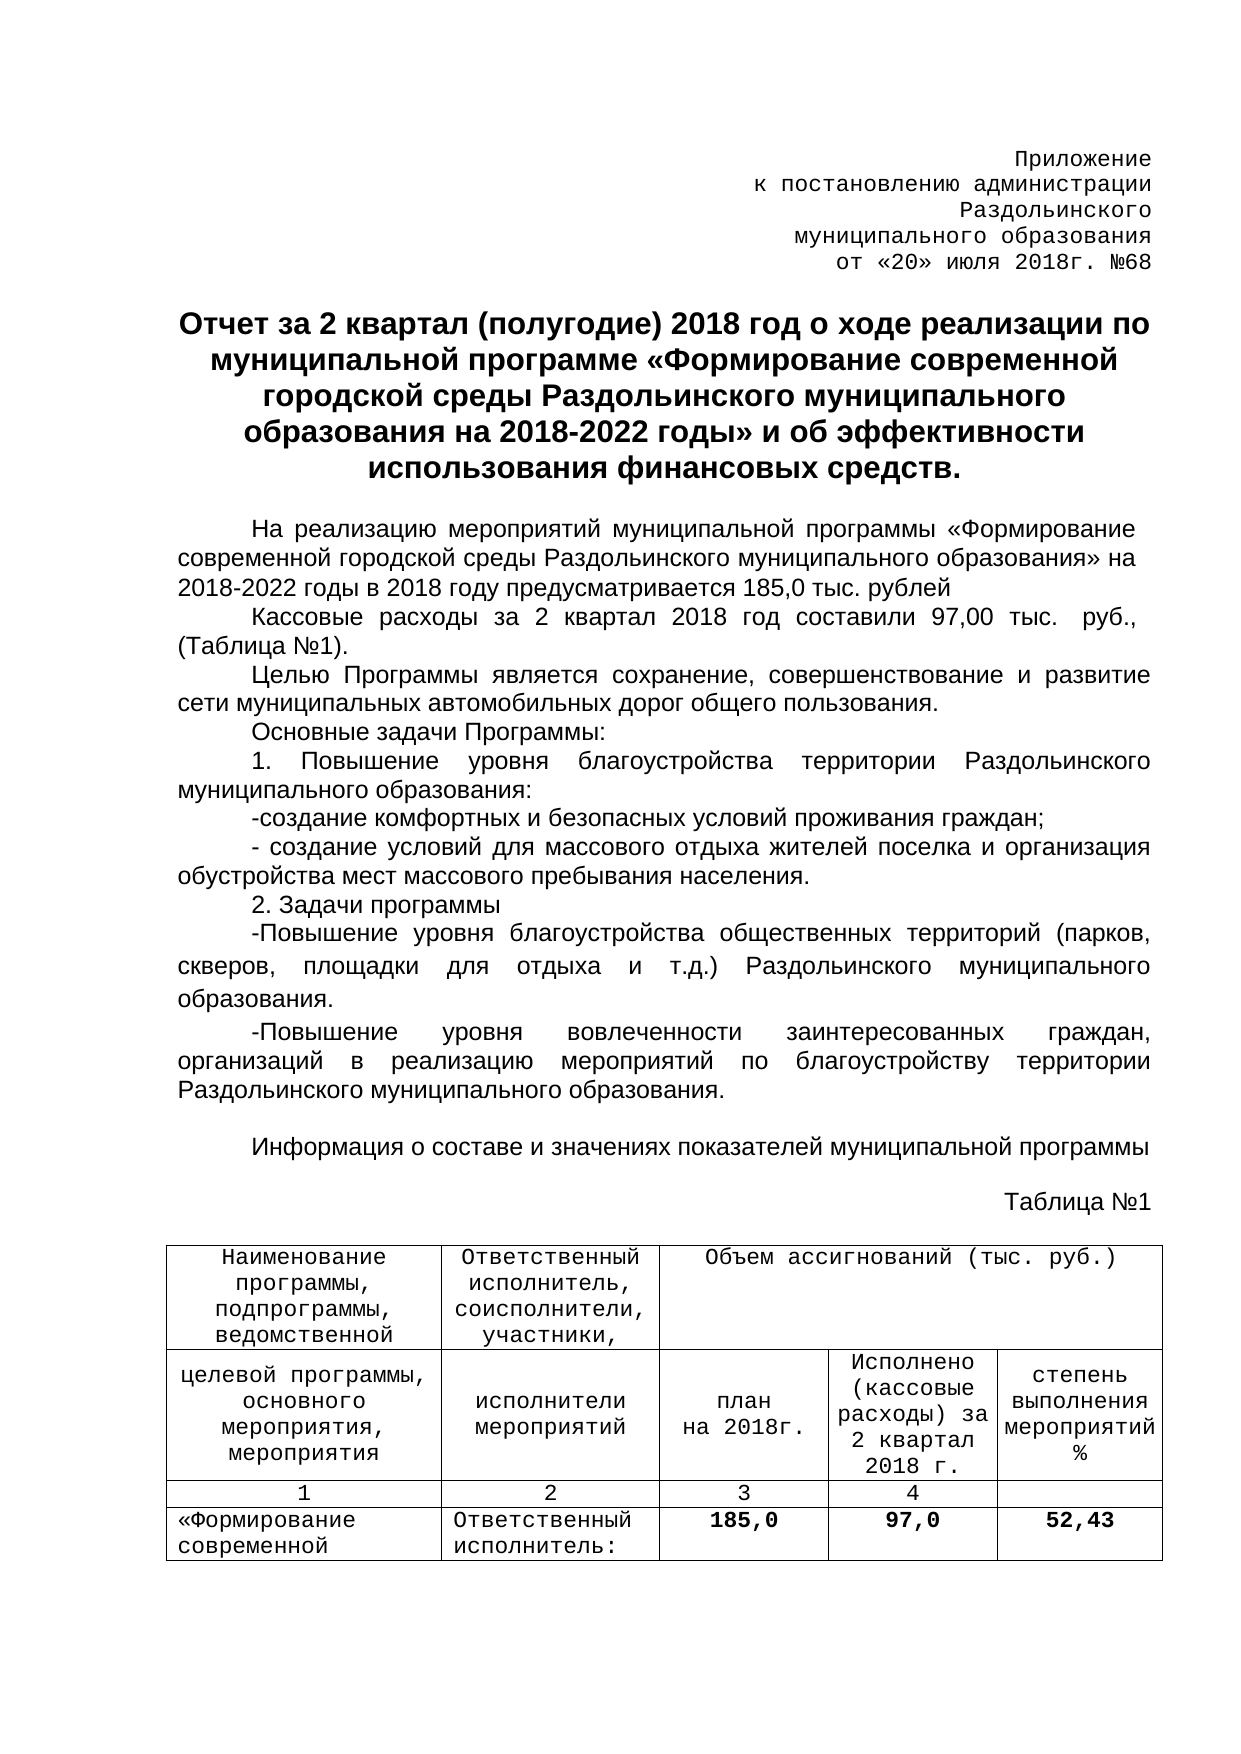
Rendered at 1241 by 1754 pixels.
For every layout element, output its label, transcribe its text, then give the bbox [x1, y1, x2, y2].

text Отчет за 2 квартал (полугодие) 2018 год о ходе реализации по муниципальной программе «Формирование современной городской среды Раздольинского муниципального образования на 2018-2022 годы» и об эффективности использования финансовых средств. [177, 305, 1152, 485]
text Кассовые расходы за 2 квартал 2018 год составили 97,00 тыс. руб., (Таблица №1). [177, 601, 1137, 659]
text к постановлению администрации [177, 173, 1152, 199]
text Таблица №1 [177, 1187, 1152, 1216]
text Основные задачи Программы: [177, 717, 1152, 746]
text 1. Повышение уровня благоустройства территории Раздольинского муниципального образования: [177, 746, 1152, 803]
text 2. Задачи программы [177, 889, 1152, 918]
text -Повышение уровня благоустройства общественных территорий (парков, скверов, площадки для отдыха и т.д.) Раздольинского муниципального образования. [177, 918, 1152, 1013]
text На реализацию мероприятий муниципальной программы «Формирование современной городской среды Раздольинского муниципального образования» на 2018-2022 годы в 2018 году предусматривается 185,0 тыс. рублей [177, 514, 1137, 601]
text Целью Программы является сохранение, совершенствование и развитие сети муниципальных автомобильных дорог общего пользования. [177, 659, 1152, 717]
table_cell 4 [829, 1481, 997, 1507]
table_cell степень выполнения мероприятий % [998, 1350, 1162, 1480]
table_cell 1 [167, 1481, 441, 1507]
table_cell целевой программы, основного мероприятия, мероприятия [167, 1350, 441, 1480]
text Информация о составе и значениях показателей муниципальной программы [177, 1132, 1152, 1161]
table_cell исполнители мероприятий [442, 1350, 659, 1480]
text муниципального образования [177, 225, 1152, 251]
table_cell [167, 1508, 441, 1560]
table_cell 52,43 [998, 1508, 1162, 1560]
text от «20» июля 2018г. №68 [177, 251, 1152, 277]
table_cell план на 2018г. [660, 1350, 828, 1480]
table_cell 185,0 [660, 1508, 828, 1560]
text -создание комфортных и безопасных условий проживания граждан; [177, 803, 1152, 832]
table_header Наименование программы, подпрограммы, ведомственной [167, 1246, 441, 1349]
table_cell 3 [660, 1481, 828, 1507]
text Приложение [177, 147, 1152, 173]
table_cell Ответственный исполнитель: [442, 1508, 659, 1560]
table_cell 2 [442, 1481, 659, 1507]
text -Повышение уровня вовлеченности заинтересованных граждан, организаций в реализацию мероприятий по благоустройству территории Раздольинского муниципального образования. [177, 1017, 1152, 1104]
table_header Ответственный исполнитель, соисполнители, участники, [442, 1246, 659, 1349]
text - создание условий для массового отдыха жителей поселка и организация обустройства мест массового пребывания населения. [177, 832, 1152, 889]
table_cell 97,0 [829, 1508, 997, 1560]
table_cell [998, 1481, 1162, 1507]
table_cell Исполнено (кассовые расходы) за 2 квартал 2018 г. [829, 1350, 997, 1480]
text Раздольинского [177, 199, 1152, 225]
table_header Объем ассигнований (тыс. руб.) [660, 1246, 1162, 1349]
